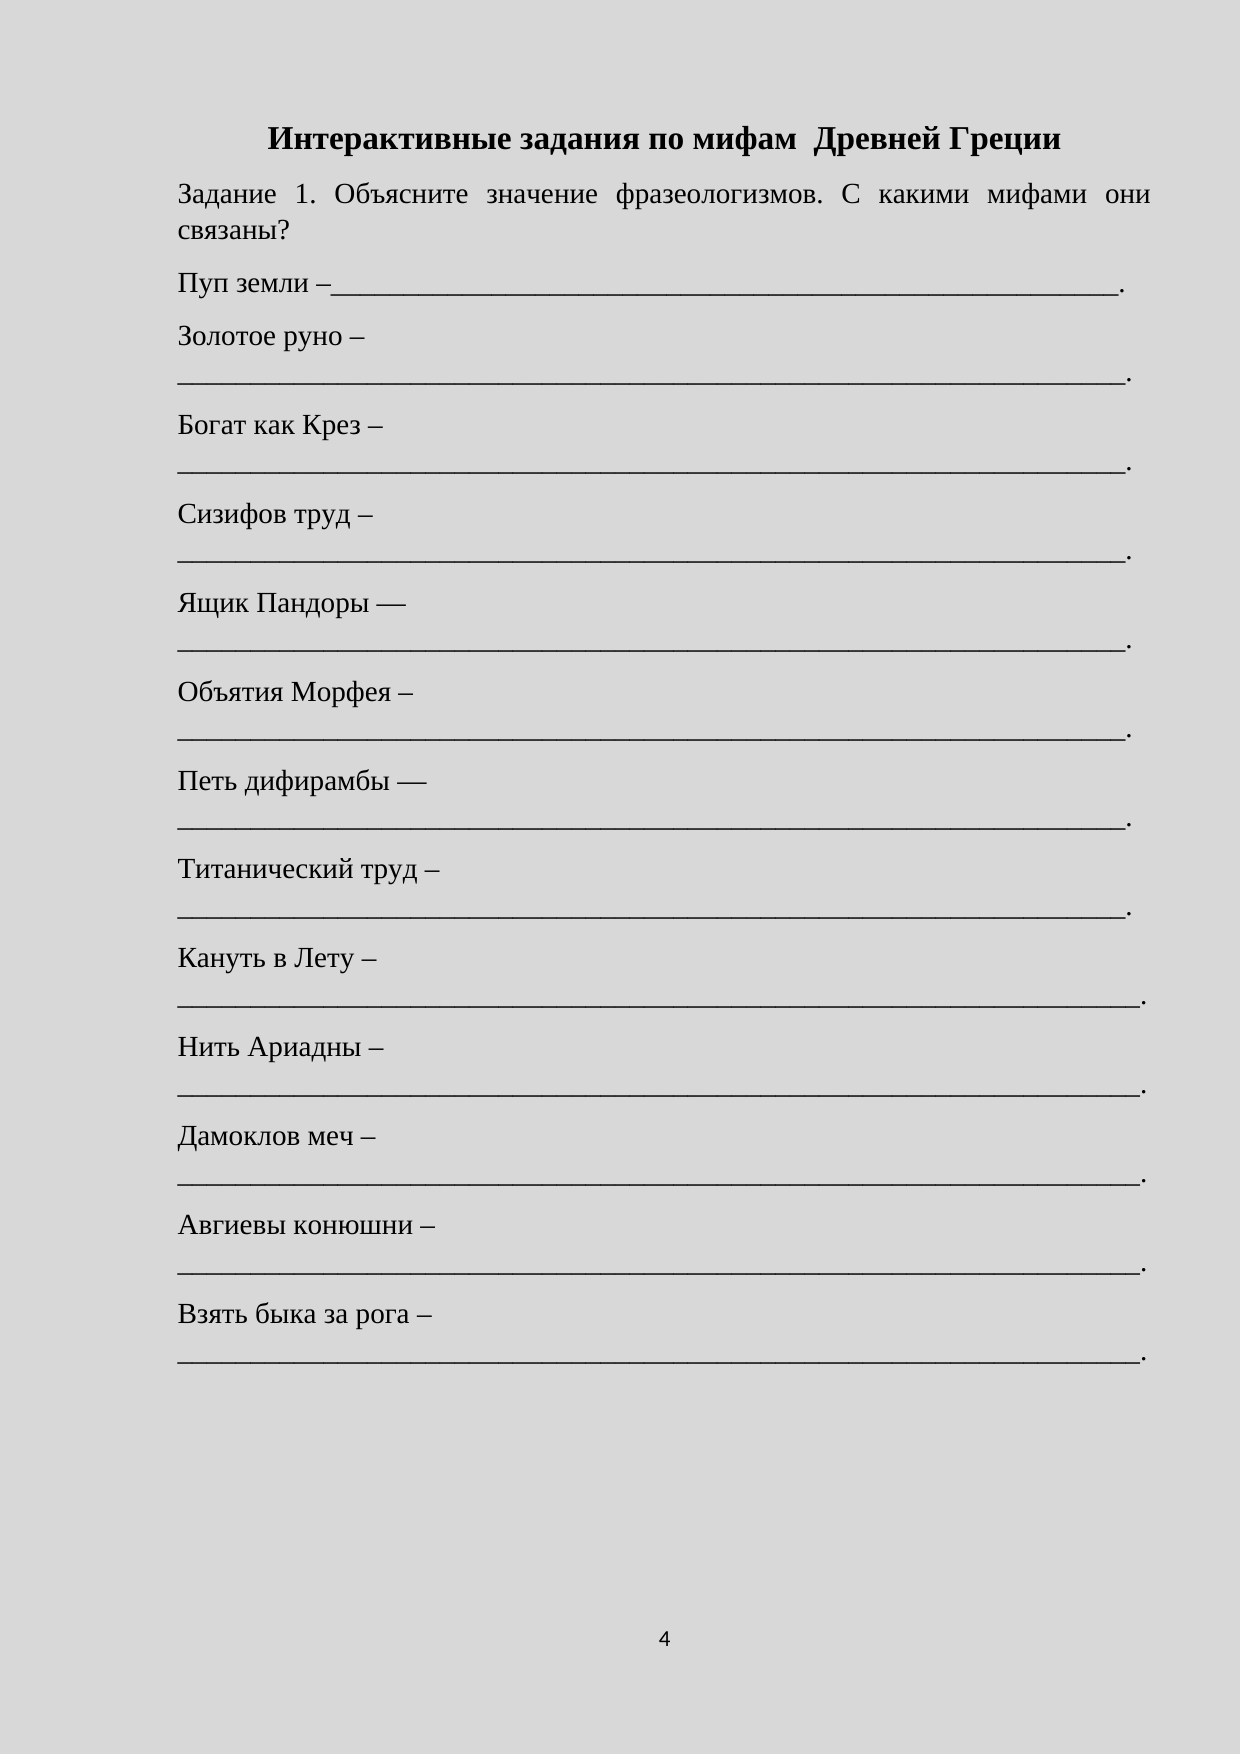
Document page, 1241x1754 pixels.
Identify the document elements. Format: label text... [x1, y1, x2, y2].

text Кануть в Лету – __________________________________________________________________. [177, 941, 1152, 1010]
text Титанический труд – _________________________________________________________________. [177, 852, 1152, 921]
text Объятия Морфея – _________________________________________________________________. [177, 674, 1152, 743]
text Ящик Пандоры — _________________________________________________________________. [177, 585, 1152, 654]
text Богат как Крез – _________________________________________________________________. [177, 407, 1152, 477]
text Дамоклов меч – __________________________________________________________________. [177, 1118, 1152, 1188]
text Задание 1. Объясните значение фразеологизмов. С какими мифами они связаны? [177, 176, 1152, 246]
text Пуп земли –______________________________________________________. [177, 265, 1152, 299]
text Взять быка за рога – __________________________________________________________________. [177, 1296, 1152, 1366]
text Золотое руно – _________________________________________________________________. [177, 318, 1152, 388]
text Интерактивные задания по мифам Древней Греции [177, 118, 1152, 156]
text Сизифов труд –_________________________________________________________________. [177, 496, 1152, 566]
text Авгиевы конюшни –__________________________________________________________________. [177, 1207, 1152, 1277]
text Нить Ариадны – __________________________________________________________________. [177, 1029, 1152, 1099]
text Петь дифирамбы — _________________________________________________________________. [177, 763, 1152, 832]
